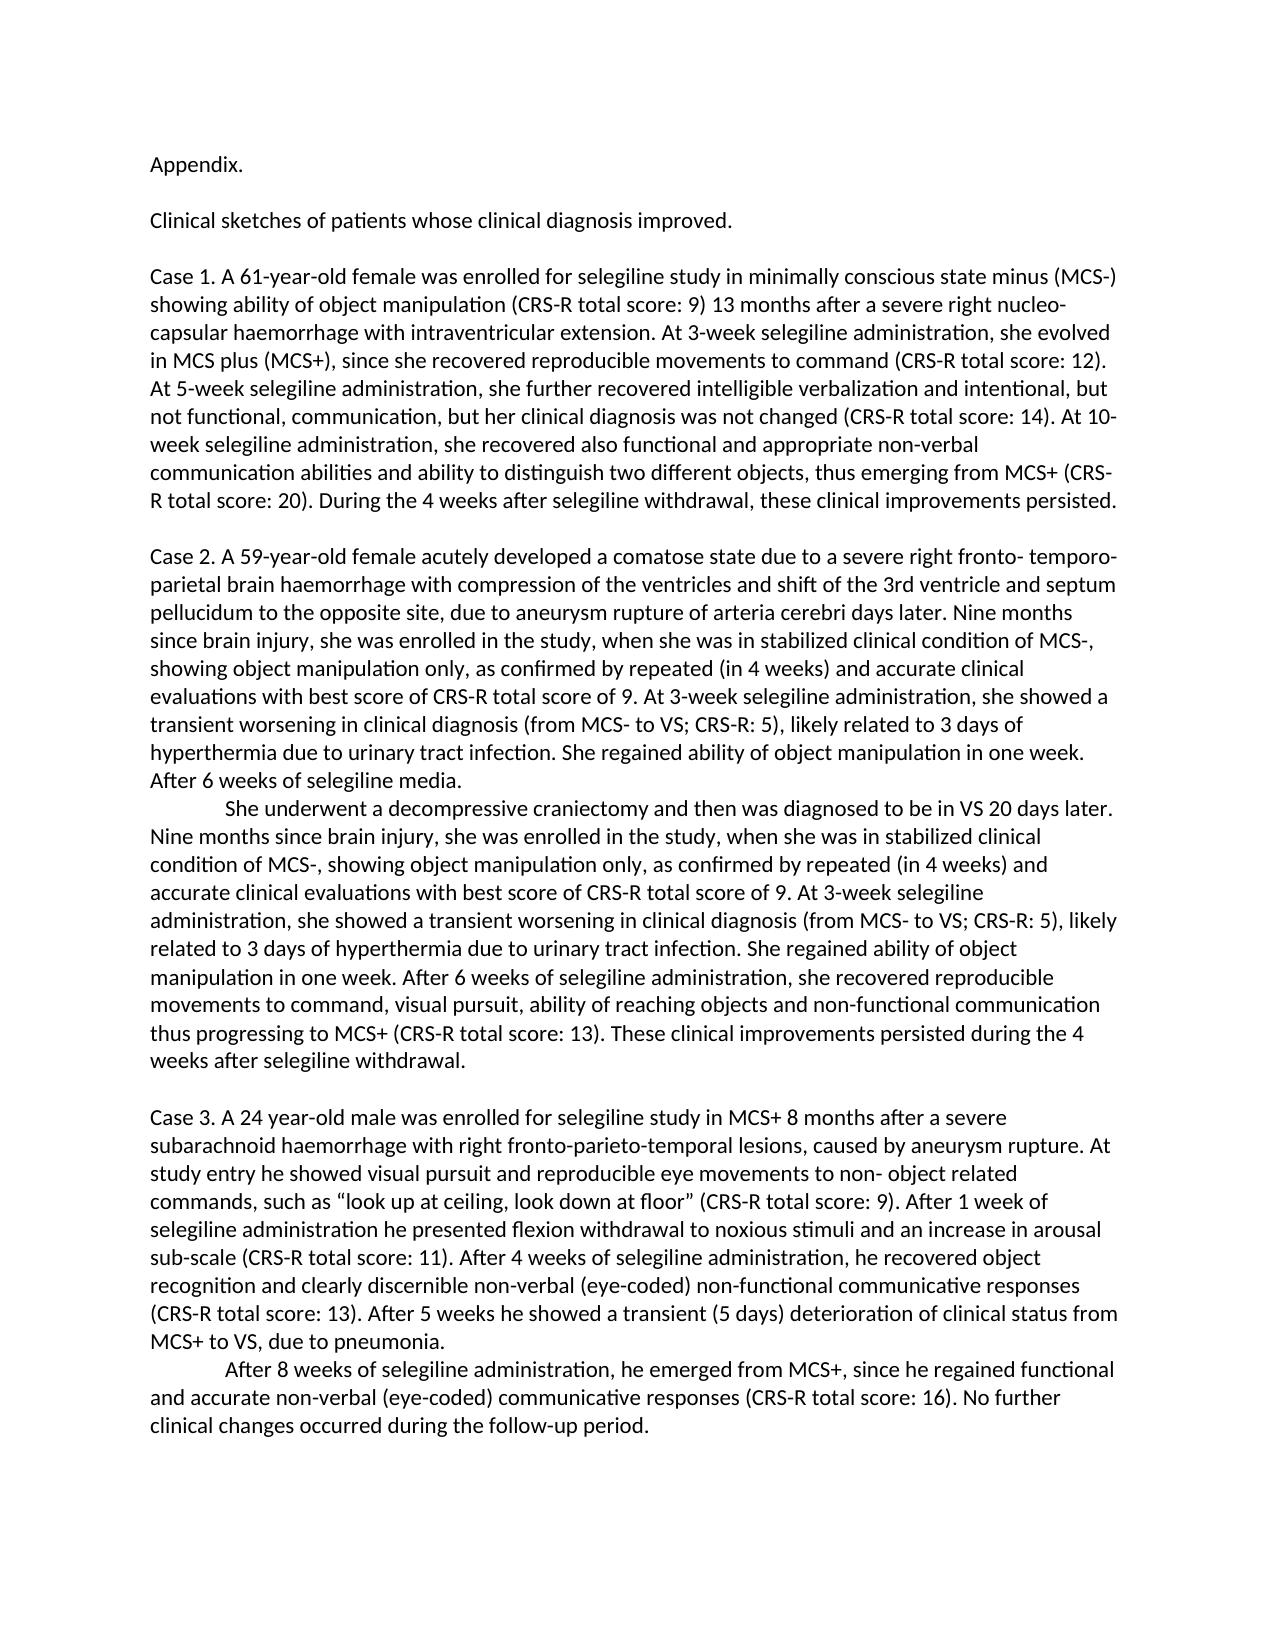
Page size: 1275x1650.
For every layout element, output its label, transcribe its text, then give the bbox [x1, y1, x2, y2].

text Case 2. A 59-year-old female acutely developed a comatose state due to a severe right fronto- temporo-parietal brain haemorrhage with compression of the ventricles and shift of the 3rd ventricle and septum pellucidum to the opposite site, due to aneurysm rupture of arteria cerebri days later. Nine months since brain injury, she was enrolled in the study, when she was in stabilized clinical condition of MCS-, showing object manipulation only, as confirmed by repeated (in 4 weeks) and accurate clinical evaluations with best score of CRS-R total score of 9. At 3-week selegiline administration, she showed a transient worsening in clinical diagnosis (from MCS- to VS; CRS-R: 5), likely related to 3 days of hyperthermia due to urinary tract infection. She regained ability of object manipulation in one week. After 6 weeks of selegiline media. [150, 542, 1125, 794]
text She underwent a decompressive craniectomy and then was diagnosed to be in VS 20 days later. Nine months since brain injury, she was enrolled in the study, when she was in stabilized clinical condition of MCS-, showing object manipulation only, as confirmed by repeated (in 4 weeks) and accurate clinical evaluations with best score of CRS-R total score of 9. At 3-week selegiline administration, she showed a transient worsening in clinical diagnosis (from MCS- to VS; CRS-R: 5), likely related to 3 days of hyperthermia due to urinary tract infection. She regained ability of object manipulation in one week. After 6 weeks of selegiline administration, she recovered reproducible movements to command, visual pursuit, ability of reaching objects and non-functional communication thus progressing to MCS+ (CRS-R total score: 13). These clinical improvements persisted during the 4 weeks after selegiline withdrawal. [150, 794, 1125, 1075]
text Case 1. A 61-year-old female was enrolled for selegiline study in minimally conscious state minus (MCS-) showing ability of object manipulation (CRS-R total score: 9) 13 months after a severe right nucleo-capsular haemorrhage with intraventricular extension. At 3-week selegiline administration, she evolved in MCS plus (MCS+), since she recovered reproducible movements to command (CRS-R total score: 12). At 5-week selegiline administration, she further recovered intelligible verbalization and intentional, but not functional, communication, but her clinical diagnosis was not changed (CRS-R total score: 14). At 10-week selegiline administration, she recovered also functional and appropriate non-verbal communication abilities and ability to distinguish two different objects, thus emerging from MCS+ (CRS-R total score: 20). During the 4 weeks after selegiline withdrawal, these clinical improvements persisted. [150, 262, 1125, 514]
text Case 3. A 24 year-old male was enrolled for selegiline study in MCS+ 8 months after a severe subarachnoid haemorrhage with right fronto-parieto-temporal lesions, caused by aneurysm rupture. At study entry he showed visual pursuit and reproducible eye movements to non- object related commands, such as “look up at ceiling, look down at floor” (CRS-R total score: 9). After 1 week of selegiline administration he presented flexion withdrawal to noxious stimuli and an increase in arousal sub-scale (CRS-R total score: 11). After 4 weeks of selegiline administration, he recovered object recognition and clearly discernible non-verbal (eye-coded) non-functional communicative responses (CRS-R total score: 13). After 5 weeks he showed a transient (5 days) deterioration of clinical status from MCS+ to VS, due to pneumonia. [150, 1103, 1125, 1355]
text Appendix. [150, 150, 1125, 178]
text After 8 weeks of selegiline administration, he emerged from MCS+, since he regained functional and accurate non-verbal (eye-coded) communicative responses (CRS-R total score: 16). No further clinical changes occurred during the follow-up period. [150, 1355, 1125, 1439]
text Clinical sketches of patients whose clinical diagnosis improved. [150, 206, 1125, 234]
